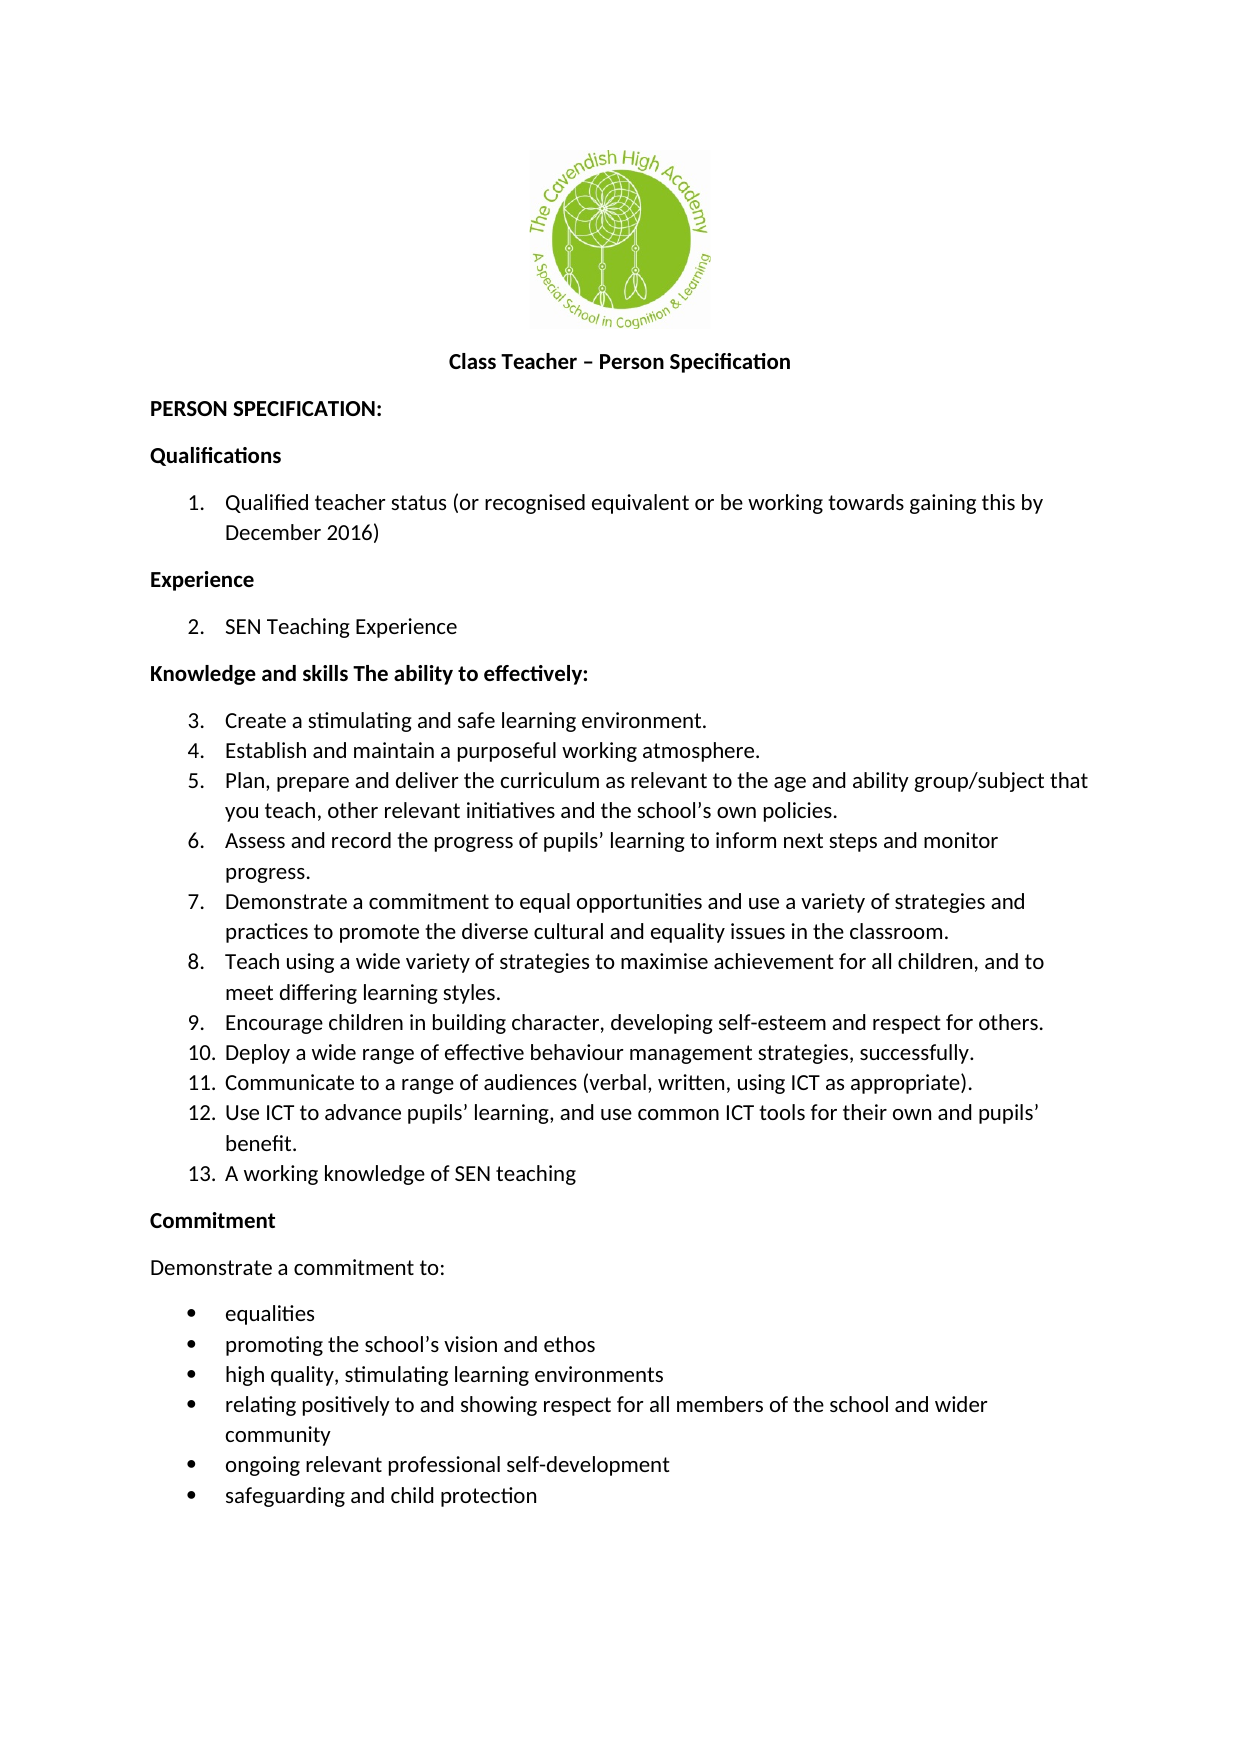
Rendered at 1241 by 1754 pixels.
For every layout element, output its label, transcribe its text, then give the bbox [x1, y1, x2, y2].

list A working knowledge of SEN teaching [187, 1159, 1090, 1187]
text Commitment [150, 1206, 1090, 1234]
text Demonstrate a commitment to: [150, 1253, 1090, 1281]
list relating positively to and showing respect for all members of the school and wider community [187, 1390, 1090, 1448]
list equalities [187, 1299, 1090, 1327]
list Qualified teacher status (or recognised equivalent or be working towards gaining this by December 2016) [187, 488, 1090, 546]
list SEN Teaching Experience [187, 612, 1090, 640]
text Knowledge and skills The ability to effectively: [150, 659, 1090, 687]
list Teach using a wide variety of strategies to maximise achievement for all children, and to meet differing learning styles. [187, 947, 1090, 1006]
list Deploy a wide range of effective behaviour management strategies, successfully. [187, 1038, 1090, 1066]
list safeguarding and child protection [187, 1481, 1090, 1509]
text Qualifications [150, 441, 1090, 469]
list Establish and maintain a purposeful working atmosphere. [187, 736, 1090, 764]
text Experience [150, 565, 1090, 593]
text Class Teacher – Person Specification [150, 347, 1090, 375]
list Communicate to a range of audiences (verbal, written, using ICT as appropriate). [187, 1068, 1090, 1096]
list Use ICT to advance pupils’ learning, and use common ICT tools for their own and pupils’ benefit. [187, 1098, 1090, 1157]
list promoting the school’s vision and ethos [187, 1330, 1090, 1358]
list Demonstrate a commitment to equal opportunities and use a variety of strategies and practices to promote the diverse cultural and equality issues in the classroom. [187, 887, 1090, 945]
list ongoing relevant professional self-development [187, 1451, 1090, 1478]
text PERSON SPECIFICATION: [150, 394, 1090, 422]
list Encourage children in building character, developing self-esteem and respect for others. [187, 1008, 1090, 1036]
list Create a stimulating and safe learning environment. [187, 706, 1090, 734]
list high quality, stimulating learning environments [187, 1360, 1090, 1388]
list Assess and record the progress of pupils’ learning to inform next steps and monitor progress. [187, 827, 1090, 885]
picture [529, 150, 711, 329]
list Plan, prepare and deliver the curriculum as relevant to the age and ability group/subject that you teach, other relevant initiatives and the school’s own policies. [187, 766, 1090, 824]
